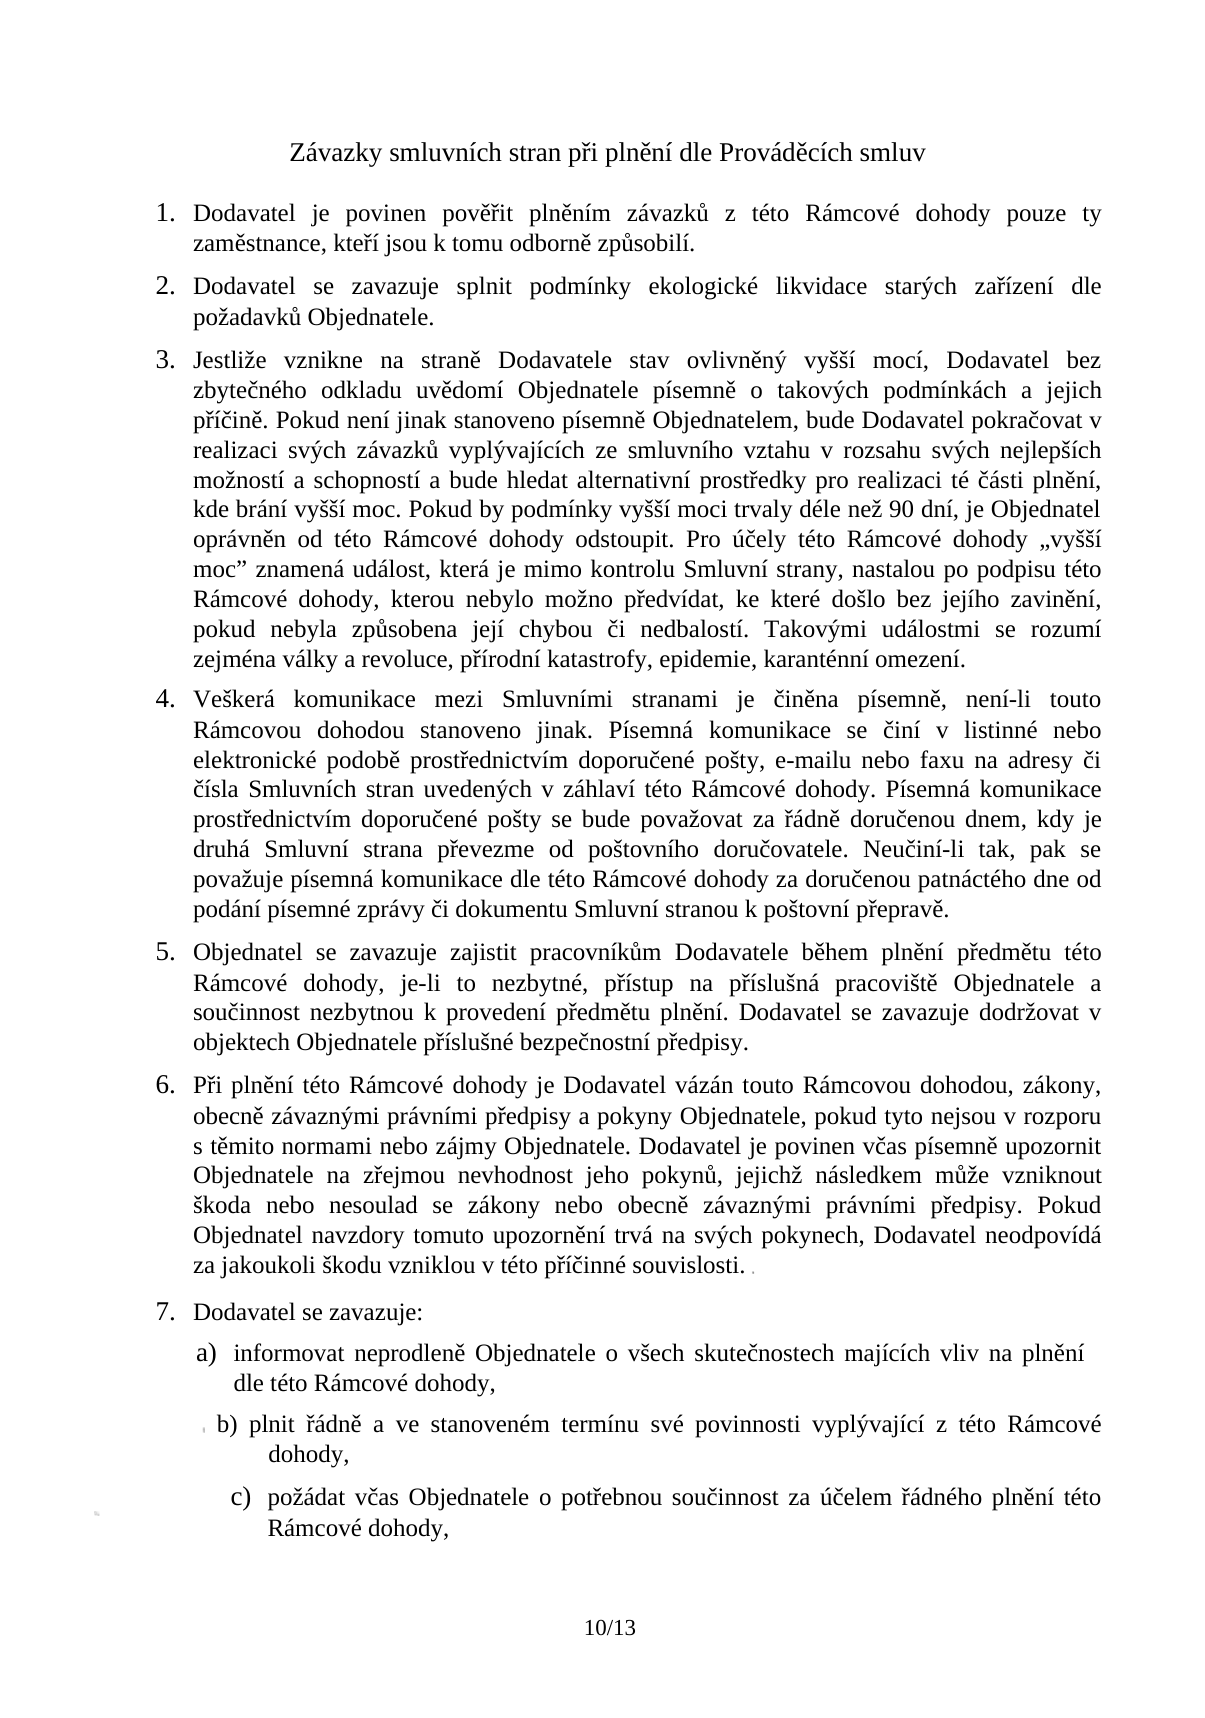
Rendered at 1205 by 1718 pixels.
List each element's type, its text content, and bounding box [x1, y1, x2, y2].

list Dodavatel je povinen pověřit plněním závazků z této Rámcové dohody pouze ty zaměstnance, kteří jsou k tomu odborně způsobilí. [155, 196, 1102, 257]
list Objednatel se zavazuje zajistit pracovníkům Dodavatele během plnění předmětu této Rámcové dohody, je-li to nezbytné, přístup na příslušná pracoviště Objednatele a součinnost nezbytnou k provedení předmětu plnění. Dodavatel se zavazuje dodržovat v objektech Objednatele příslušné bezpečnostní předpisy. [155, 935, 1102, 1056]
subtitle Závazky smluvních stran při plnění dle Prováděcích smluv [249, 136, 966, 167]
list Dodavatel se zavazuje: [155, 1295, 1102, 1326]
list požádat včas Objednatele o potřebnou součinnost za účelem řádného plnění této Rámcové dohody, [230, 1481, 1102, 1542]
list informovat neprodleně Objednatele o všech skutečnostech majících vliv na plnění dle této Rámcové dohody, [196, 1336, 1085, 1397]
list Dodavatel se zavazuje splnit podmínky ekologické likvidace starých zařízení dle požadavků Objednatele. [155, 269, 1102, 330]
list Jestliže vznikne na straně Dodavatele stav ovlivněný vyšší mocí, Dodavatel bez zbytečného odkladu uvědomí Objednatele písemně o takových podmínkách a jejich příčině. Pokud není jinak stanoveno písemně Objednatelem, bude Dodavatel pokračovat v realizaci svých závazků vyplývajících ze smluvního vztahu v rozsahu svých nejlepších možností a schopností a bude hledat alternativní prostředky pro realizaci té části plnění, kde brání vyšší moc. Pokud by podmínky vyšší moci trvaly déle než 90 dní, je Objednatel oprávněn od této Rámcové dohody odstoupit. Pro účely této Rámcové dohody „vyšší moc” znamená událost, která je mimo kontrolu Smluvní strany, nastalou po podpisu této Rámcové dohody, kterou nebylo možno předvídat, ke které došlo bez jejího zavinění, pokud nebyla způsobena její chybou či nedbalostí. Takovými událostmi se rozumí zejména války a revoluce, přírodní katastrofy, epidemie, karanténní omezení. [155, 343, 1102, 673]
list Veškerá komunikace mezi Smluvními stranami je činěna písemně, není-li touto Rámcovou dohodou stanoveno jinak. Písemná komunikace se činí v listinné nebo elektronické podobě prostřednictvím doporučené pošty, e-mailu nebo faxu na adresy či čísla Smluvních stran uvedených v záhlaví této Rámcové dohody. Písemná komunikace prostřednictvím doporučené pošty se bude považovat za řádně doručenou dnem, kdy je druhá Smluvní strana převezme od poštovního doručovatele. Neučiní-li tak, pak se považuje písemná komunikace dle této Rámcové dohody za doručenou patnáctého dne od podání písemné zprávy či dokumentu Smluvní stranou k poštovní přepravě. [155, 682, 1102, 923]
text b) plnit řádně a ve stanoveném termínu své povinnosti vyplývající z této Rámcové dohody, [203, 1409, 1102, 1468]
list Při plnění této Rámcové dohody je Dodavatel vázán touto Rámcovou dohodou, zákony, obecně závaznými právními předpisy a pokyny Objednatele, pokud tyto nejsou v rozporu s těmito normami nebo zájmy Objednatele. Dodavatel je povinen včas písemně upozornit Objednatele na zřejmou nevhodnost jeho pokynů, jejichž následkem může vzniknout škoda nebo nesoulad se zákony nebo obecně závaznými právními předpisy. Pokud Objednatel navzdory tomuto upozornění trvá na svých pokynech, Dodavatel neodpovídá za jakoukoli škodu vzniklou v této příčinné souvislosti. [155, 1068, 1102, 1279]
